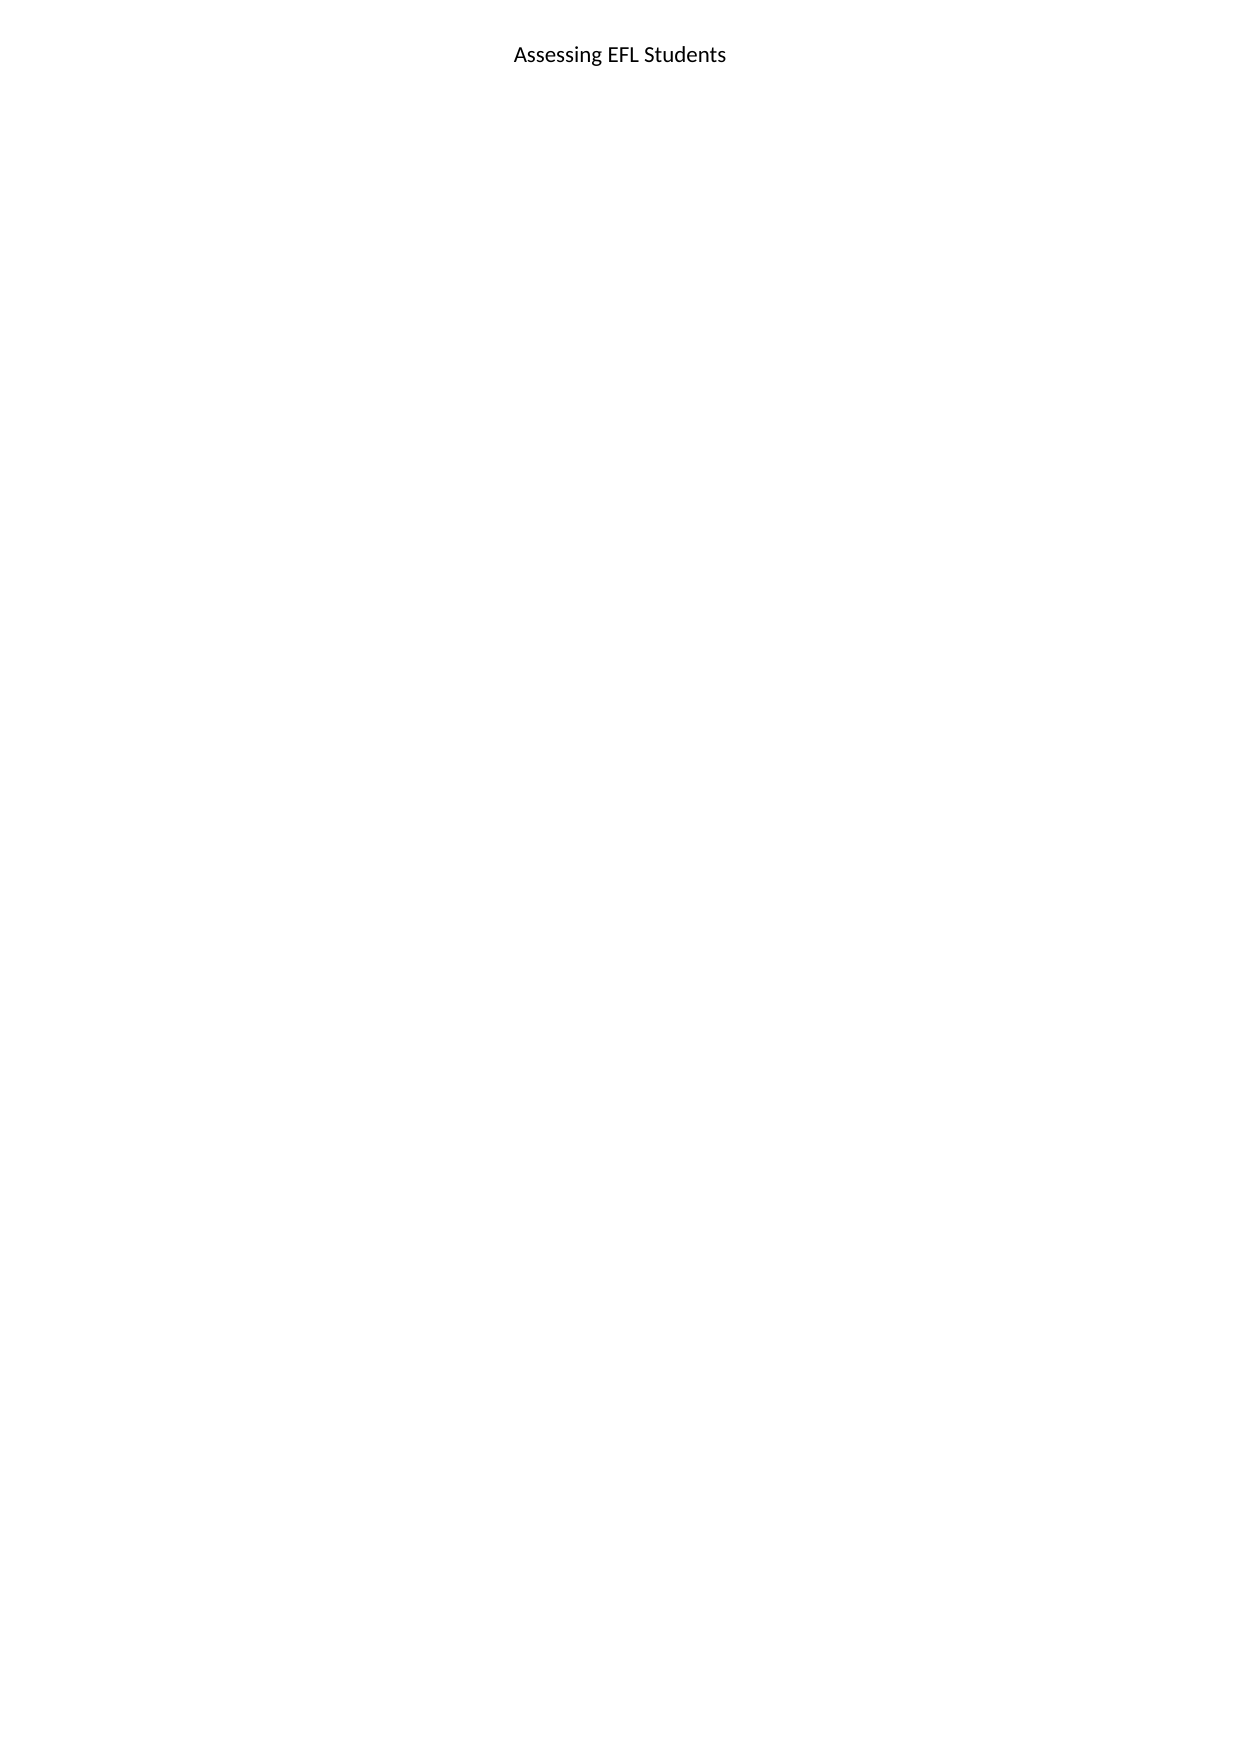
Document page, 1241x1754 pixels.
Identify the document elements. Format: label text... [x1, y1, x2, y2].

text Assessing EFL Students [479, 42, 761, 67]
